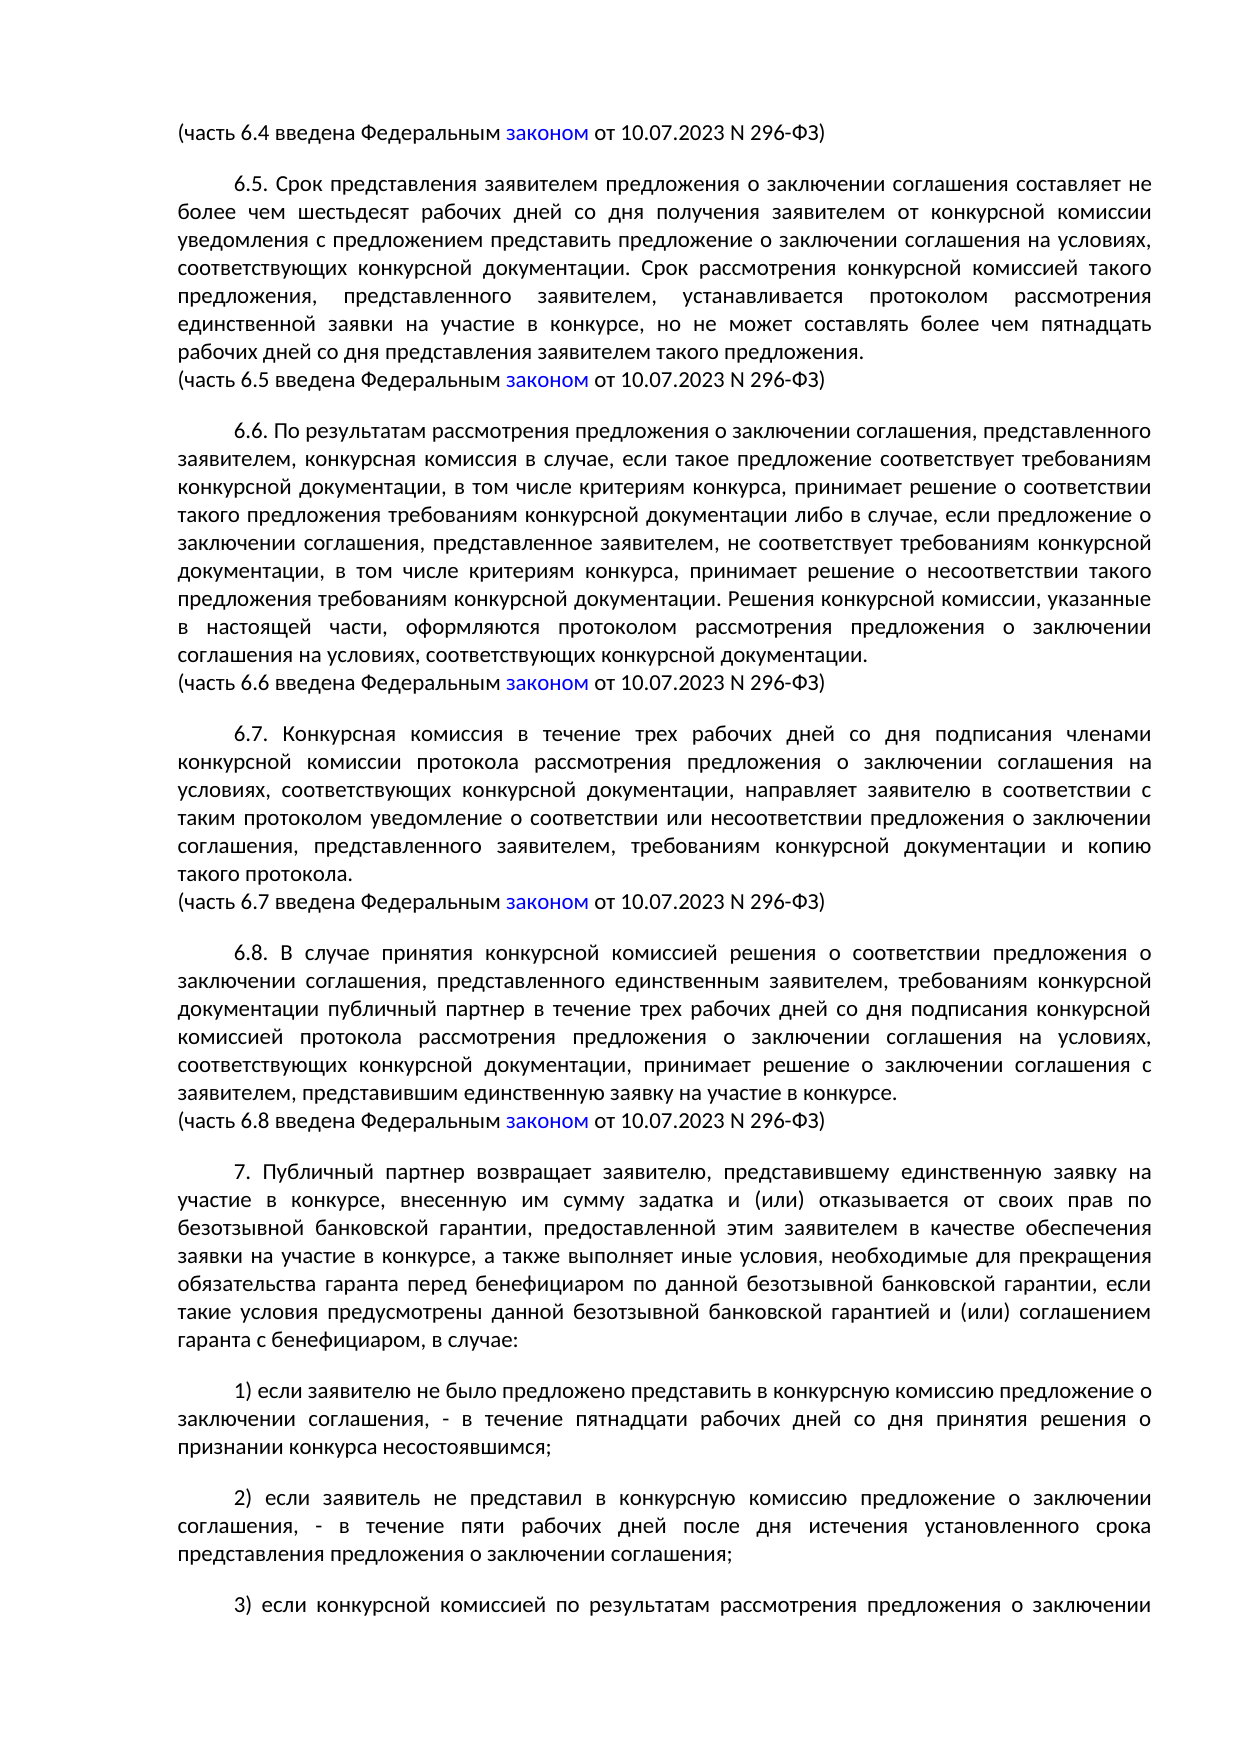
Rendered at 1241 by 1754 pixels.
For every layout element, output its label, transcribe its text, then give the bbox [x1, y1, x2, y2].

text 7. Публичный партнер возвращает заявителю, представившему единственную заявку на участие в конкурсе, внесенную им сумму задатка и (или) отказывается от своих прав по безотзывной банковской гарантии, предоставленной этим заявителем в качестве обеспечения заявки на участие в конкурсе, а также выполняет иные условия, необходимые для прекращения обязательства гаранта перед бенефициаром по данной безотзывной банковской гарантии, если такие условия предусмотрены данной безотзывной банковской гарантией и (или) соглашением гаранта с бенефициаром, в случае: [177, 1157, 1152, 1353]
text 6.8. В случае принятия конкурсной комиссией решения о соответствии предложения о заключении соглашения, представленного единственным заявителем, требованиям конкурсной документации публичный партнер в течение трех рабочих дней со дня подписания конкурсной комиссией протокола рассмотрения предложения о заключении соглашения на условиях, соответствующих конкурсной документации, принимает решение о заключении соглашения с заявителем, представившим единственную заявку на участие в конкурсе. [177, 938, 1152, 1106]
text 6.7. Конкурсная комиссия в течение трех рабочих дней со дня подписания членами конкурсной комиссии протокола рассмотрения предложения о заключении соглашения на условиях, соответствующих конкурсной документации, направляет заявителю в соответствии с таким протоколом уведомление о соответствии или несоответствии предложения о заключении соглашения, представленного заявителем, требованиям конкурсной документации и копию такого протокола. [177, 719, 1152, 887]
text 6.5. Срок представления заявителем предложения о заключении соглашения составляет не более чем шестьдесят рабочих дней со дня получения заявителем от конкурсной комиссии уведомления с предложением представить предложение о заключении соглашения на условиях, соответствующих конкурсной документации. Срок рассмотрения конкурсной комиссией такого предложения, представленного заявителем, устанавливается протоколом рассмотрения единственной заявки на участие в конкурсе, но не может составлять более чем пятнадцать рабочих дней со дня представления заявителем такого предложения. [177, 169, 1152, 365]
text 2) если заявитель не представил в конкурсную комиссию предложение о заключении соглашения, - в течение пяти рабочих дней после дня истечения установленного срока представления предложения о заключении соглашения; [177, 1483, 1152, 1567]
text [177, 1590, 1152, 1618]
text (часть 6.6 введена Федеральным законом от 10.07.2023 N 296-ФЗ) [177, 668, 1152, 696]
text (часть 6.7 введена Федеральным законом от 10.07.2023 N 296-ФЗ) [177, 887, 1152, 915]
text (часть 6.4 введена Федеральным законом от 10.07.2023 N 296-ФЗ) [177, 118, 1152, 146]
text 6.6. По результатам рассмотрения предложения о заключении соглашения, представленного заявителем, конкурсная комиссия в случае, если такое предложение соответствует требованиям конкурсной документации, в том числе критериям конкурса, принимает решение о соответствии такого предложения требованиям конкурсной документации либо в случае, если предложение о заключении соглашения, представленное заявителем, не соответствует требованиям конкурсной документации, в том числе критериям конкурса, принимает решение о несоответствии такого предложения требованиям конкурсной документации. Решения конкурсной комиссии, указанные в настоящей части, оформляются протоколом рассмотрения предложения о заключении соглашения на условиях, соответствующих конкурсной документации. [177, 416, 1152, 668]
text (часть 6.8 введена Федеральным законом от 10.07.2023 N 296-ФЗ) [177, 1106, 1152, 1134]
text (часть 6.5 введена Федеральным законом от 10.07.2023 N 296-ФЗ) [177, 365, 1152, 393]
text 1) если заявителю не было предложено представить в конкурсную комиссию предложение о заключении соглашения, - в течение пятнадцати рабочих дней со дня принятия решения о признании конкурса несостоявшимся; [177, 1376, 1152, 1461]
